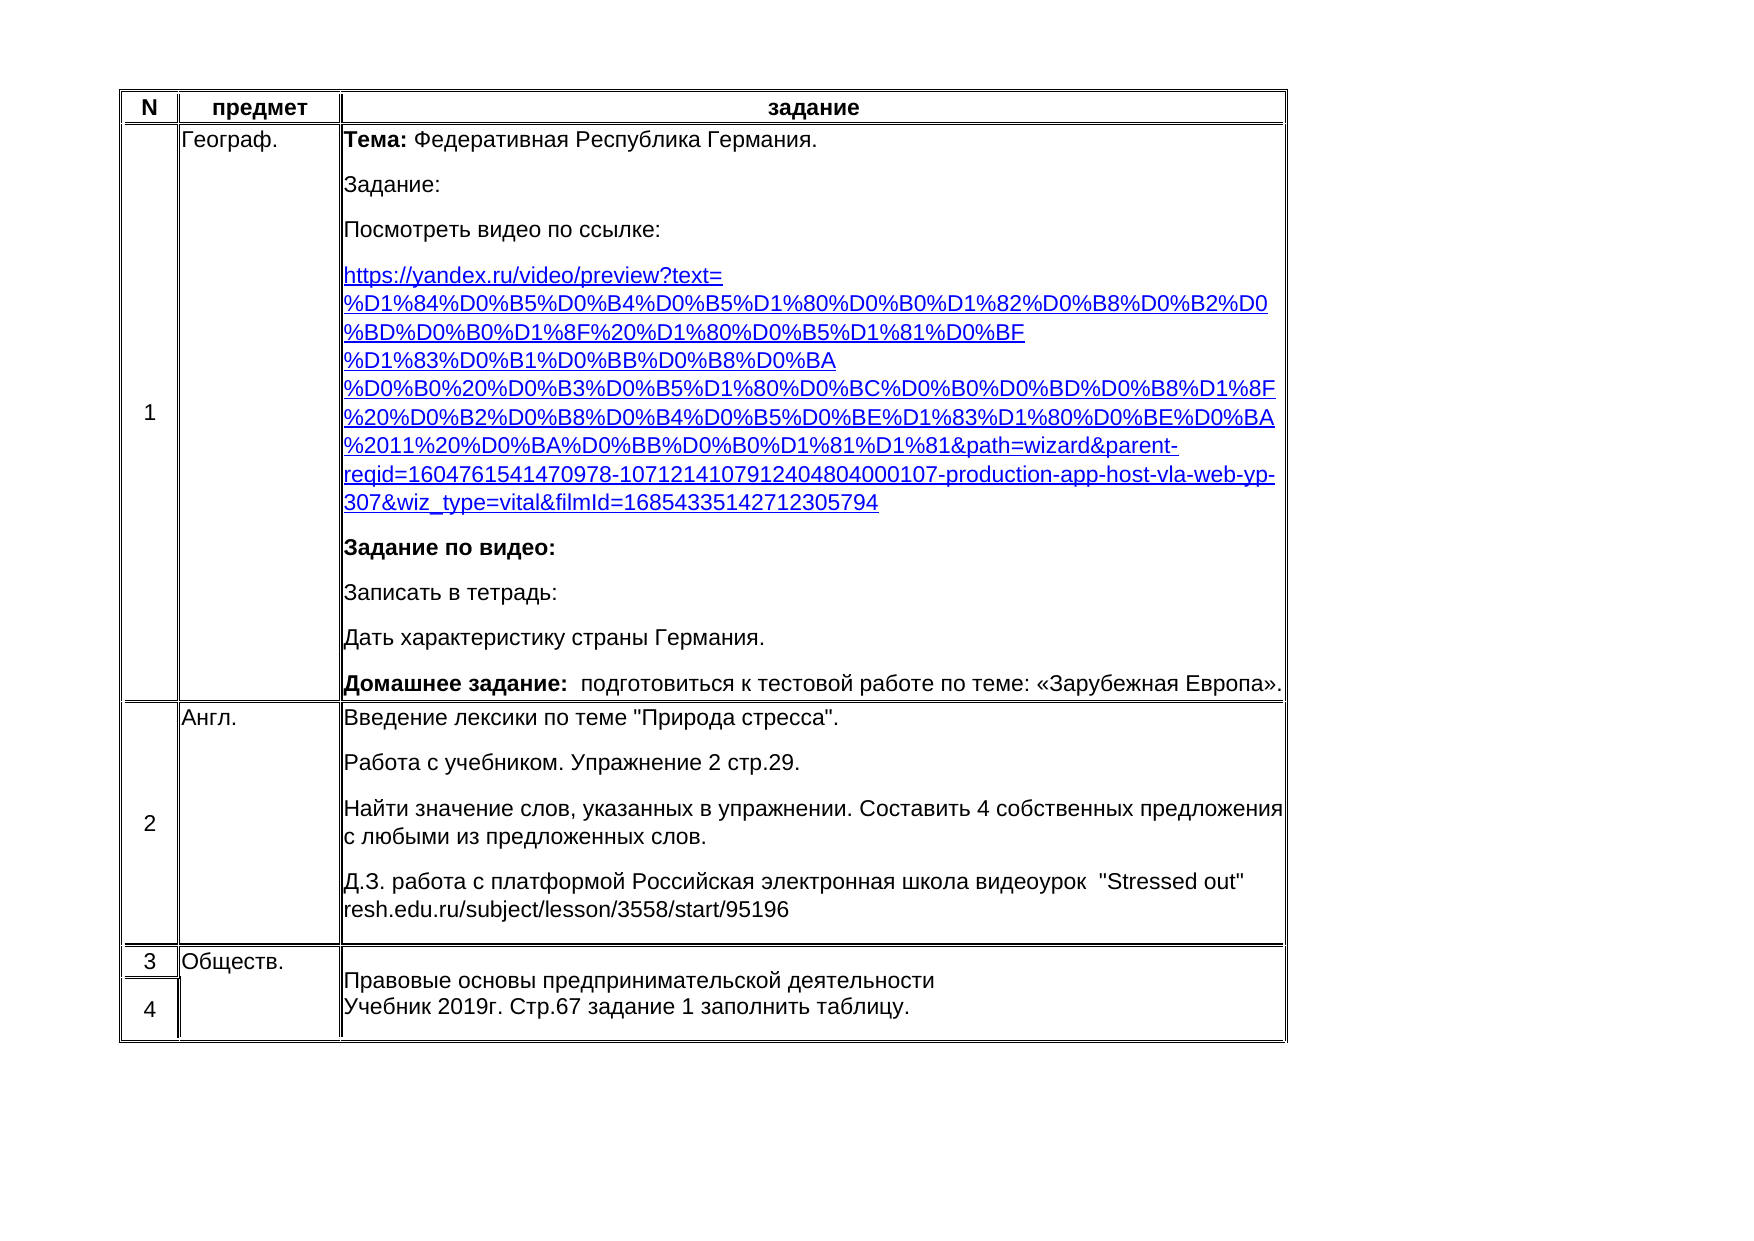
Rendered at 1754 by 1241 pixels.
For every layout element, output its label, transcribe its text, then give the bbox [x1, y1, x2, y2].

table_header предмет [179, 90, 341, 121]
table_cell Обществ. [179, 943, 341, 1040]
table_cell 2 [122, 700, 177, 943]
table_cell Правовые основы предпринимательской деятельности Учебник 2019г. Стр.67 задание 1 заполнить таблицу. [341, 943, 1285, 1040]
table_cell 1 [122, 121, 177, 699]
table_header N [122, 92, 179, 121]
table_header задание [341, 92, 1285, 121]
table_cell Тема: Федеративная Республика Германия. Задание: Посмотреть видео по ссылке: https://yandex.ru/video/preview?text=%D1%84%D0%B5%D0%B4%D0%B5%D1%80%D0%B0%D1%82%D0%B8%D0%B2%D0%BD%D0%B0%D1%8F%20%D1%80%D0%B5%D1%81%D0%BF%D1%83%D0%B1%D0%BB%D0%B8%D0%BA%D0%B0%20%D0%B3%D0%B5%D1%80%D0%BC%D0%B0%D0%BD%D0%B8%D1%8F%20%D0%B2%D0%B8%D0%B4%D0%B5%D0%BE%D1%83%D1%80%D0%BE%D0%BA%2011%20%D0%BA%D0%BB%D0%B0%D1%81%D1%81&path=wizard&parent-reqid=1604761541470978-1071214107912404804000107-production-app-host-vla-web-yp-307&wiz_type=vital&filmId=16854335142712305794 Задание по видео: Записать в тетрадь: Дать характеристику страны Германия. Домашнее задание: подготовиться к тестовой работе по теме: «Зарубежная Европа». [343, 121, 1285, 699]
table_cell Англ. [180, 703, 339, 943]
table_cell Введение лексики по теме "Природа стресса". Работа с учебником. Упражнение 2 стр.29. Найти значение слов, указанных в упражнении. Составить 4 собственных предложения с любыми из предложенных слов. Д.З. работа с платформой Российская электронная школа видеоурок "Stressed out" resh.edu.ru/subject/lesson/3558/start/95196 [343, 700, 1285, 943]
table_cell 3 [122, 943, 177, 976]
table_cell 4 [120, 976, 179, 1040]
table_cell Географ. [180, 125, 339, 699]
